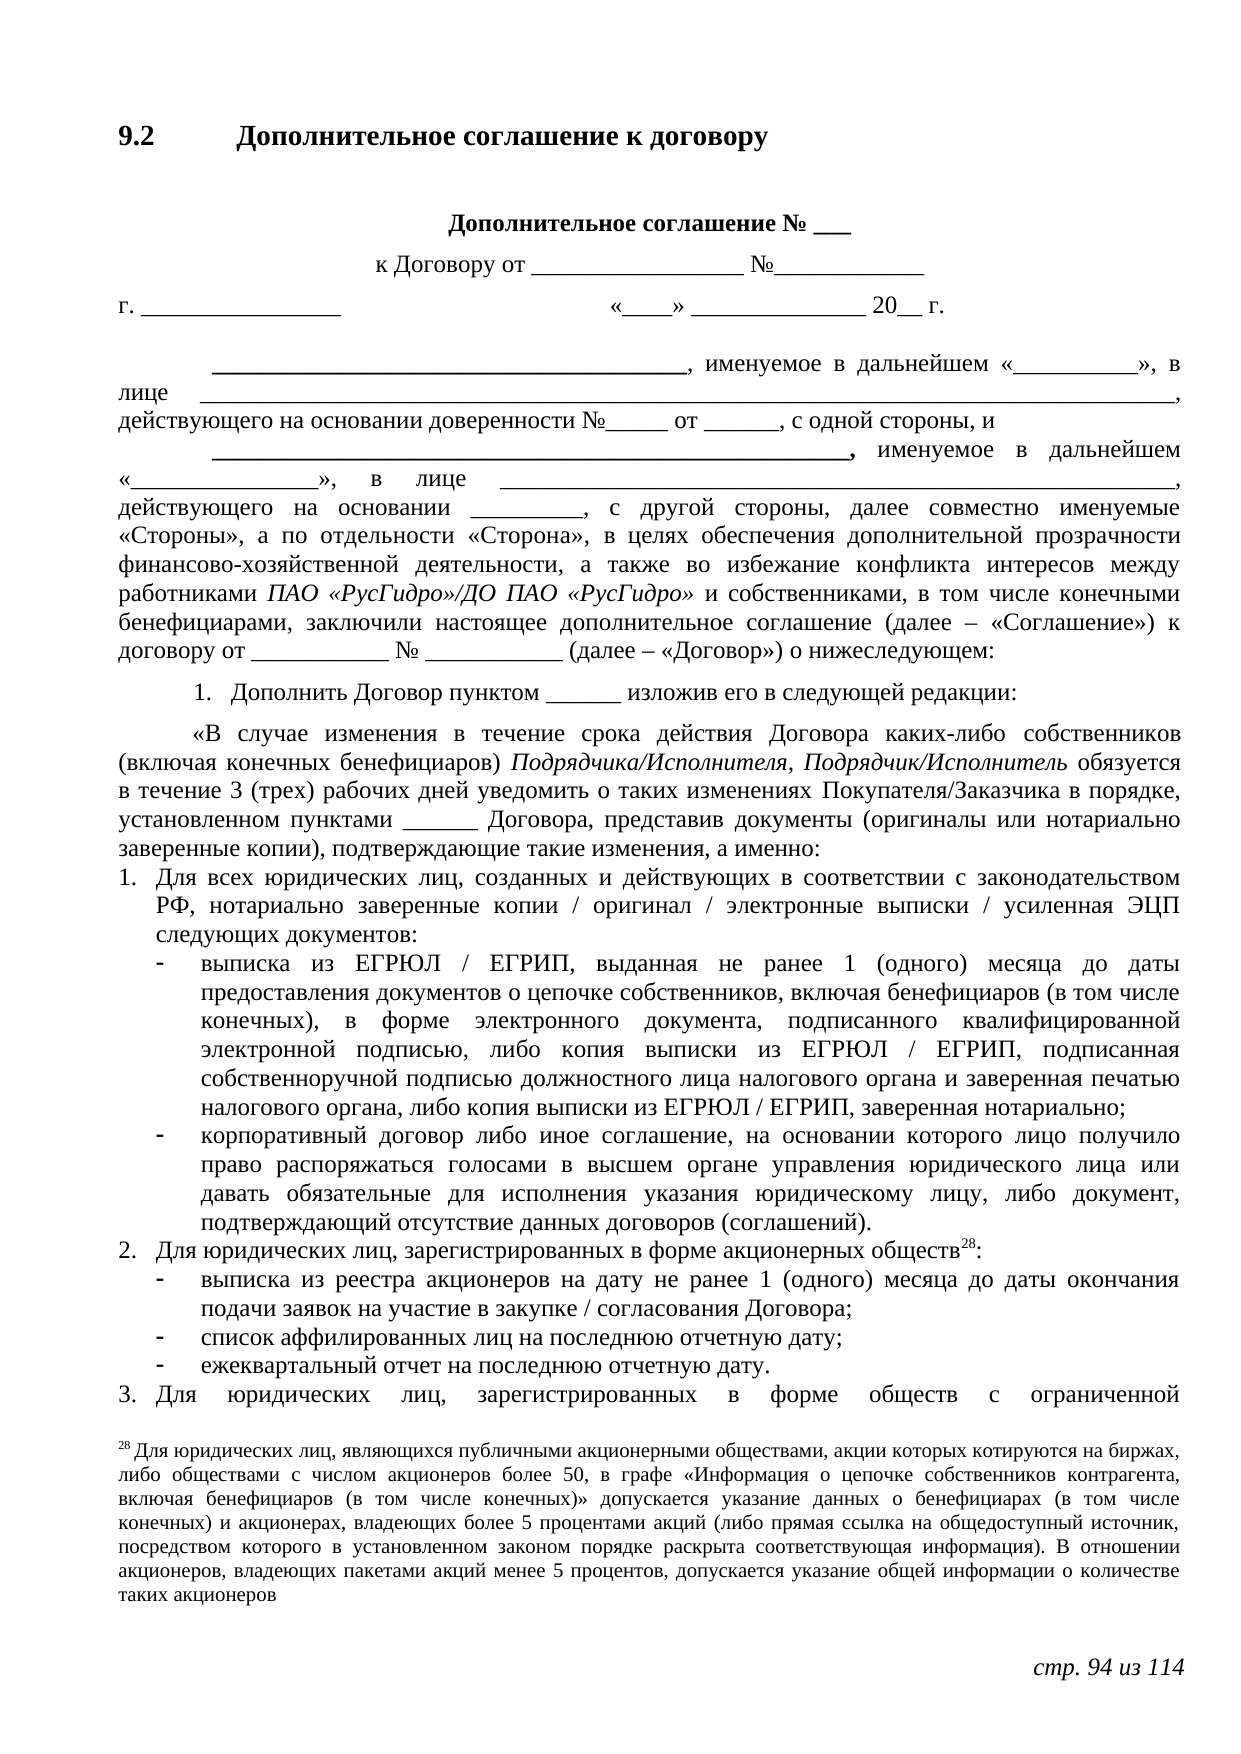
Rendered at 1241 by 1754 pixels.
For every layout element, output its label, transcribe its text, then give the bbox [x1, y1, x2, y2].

text ______________________________________, именуемое в дальнейшем «__________», в лице ______________________________________________________________________________, действующего на основании доверенности №_____ от ______, с одной стороны, и [118, 348, 1181, 434]
text «В случае изменения в течение срока действия Договора каких-либо собственников (включая конечных бенефициаров) Подрядчика/Исполнителя, Подрядчик/Исполнитель обязуется в течение 3 (трех) рабочих дней уведомить о таких изменениях Покупателя/Заказчика в порядке, установленном пунктами ______ Договора, представив документы (оригиналы или нотариально заверенные копии), подтверждающие такие изменения, а именно: [118, 718, 1181, 862]
list ежеквартальный отчет на последнюю отчетную дату. [156, 1350, 1181, 1379]
text г. ________________ «____» ______________ 20__ г. [118, 290, 1181, 319]
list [118, 1379, 1181, 1408]
list выписка из реестра акционеров на дату не ранее 1 (одного) месяца до даты окончания подачи заявок на участие в закупке / согласования Договора; [156, 1264, 1181, 1322]
list Для юридических лиц, зарегистрированных в форме акционерных обществ: [118, 1235, 1181, 1264]
text Дополнительное соглашение № ___ [118, 208, 1181, 237]
list корпоративный договор либо иное соглашение, на основании которого лицо получило право распоряжаться голосами в высшем органе управления юридического лица или давать обязательные для исполнения указания юридическому лицу, либо документ, подтверждающий отсутствие данных договоров (соглашений). [156, 1120, 1181, 1235]
subtitle Дополнительное соглашение к договору [118, 118, 1181, 152]
list выписка из ЕГРЮЛ / ЕГРИП, выданная не ранее 1 (одного) месяца до даты предоставления документов о цепочке собственников, включая бенефициаров (в том числе конечных), в форме электронного документа, подписанного квалифицированной электронной подписью, либо копия выписки из ЕГРЮЛ / ЕГРИП, подписанная собственноручной подписью должностного лица налогового органа и заверенная печатью налогового органа, либо копия выписки из ЕГРЮЛ / ЕГРИП, заверенная нотариально; [156, 948, 1181, 1120]
text к Договору от _________________ №____________ [118, 249, 1181, 278]
list Для всех юридических лиц, созданных и действующих в соответствии с законодательством РФ, нотариально заверенные копии / оригинал / электронные выписки / усиленная ЭЦП следующих документов: [118, 862, 1181, 948]
list Дополнить Договор пунктом ______ изложив его в следующей редакции: [193, 677, 1181, 705]
list список аффилированных лиц на последнюю отчетную дату; [156, 1322, 1181, 1350]
text ___________________________________________________, именуемое в дальнейшем «_______________», в лице ______________________________________________________, действующего на основании _________, с другой стороны, далее совместно именуемые «Стороны», а по отдельности «Сторона», в целях обеспечения дополнительной прозрачности финансово-хозяйственной деятельности, а также во избежание конфликта интересов между работниками ПАО «РусГидро»/ДО ПАО «РусГидро» и собственниками, в том числе конечными бенефициарами, заключили настоящее дополнительное соглашение (далее – «Соглашение») к договору от ___________ № ___________ (далее – «Договор») о нижеследующем: [118, 434, 1181, 664]
